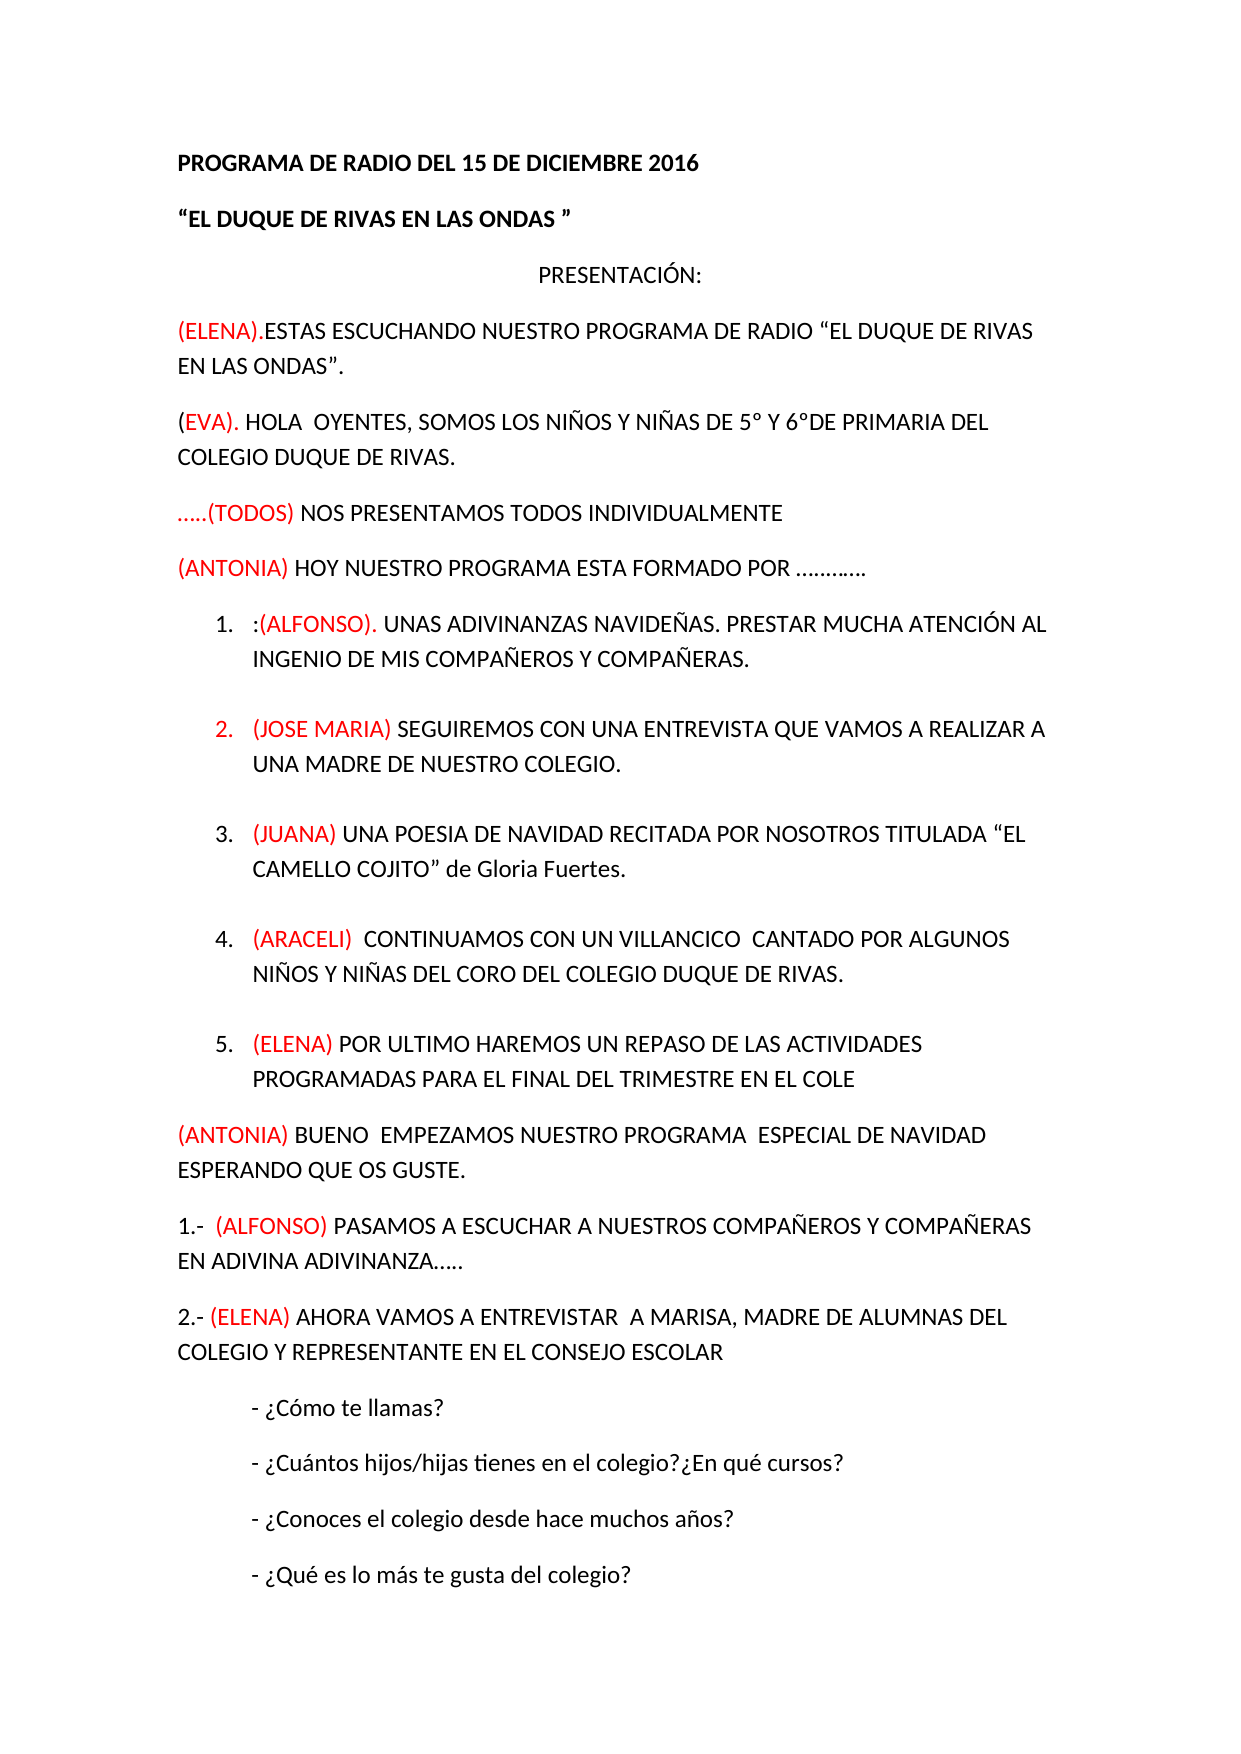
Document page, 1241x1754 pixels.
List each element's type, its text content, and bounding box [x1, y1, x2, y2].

text …..(TODOS) NOS PRESENTAMOS TODOS INDIVIDUALMENTE [177, 497, 1063, 527]
text (ANTONIA) BUENO EMPEZAMOS NUESTRO PROGRAMA ESPECIAL DE NAVIDAD ESPERANDO QUE OS GUSTE. [177, 1119, 1063, 1185]
text (ELENA).ESTAS ESCUCHANDO NUESTRO PROGRAMA DE RADIO “EL DUQUE DE RIVAS EN LAS ONDAS”. [177, 315, 1063, 381]
list :(ALFONSO). UNAS ADIVINANZAS NAVIDEÑAS. PRESTAR MUCHA ATENCIÓN AL INGENIO DE MIS COMPAÑEROS Y COMPAÑERAS. [215, 608, 1063, 674]
text “EL DUQUE DE RIVAS EN LAS ONDAS ” [177, 203, 1063, 234]
text - ¿Conoces el colegio desde hace muchos años? [177, 1503, 1063, 1534]
text - ¿Qué es lo más te gusta del colegio? [177, 1559, 1063, 1590]
text PRESENTACIÓN: [177, 259, 1063, 290]
list (ARACELI) CONTINUAMOS CON UN VILLANCICO CANTADO POR ALGUNOS NIÑOS Y NIÑAS DEL CORO DEL COLEGIO DUQUE DE RIVAS. [215, 923, 1063, 989]
list (JUANA) UNA POESIA DE NAVIDAD RECITADA POR NOSOTROS TITULADA “EL CAMELLO COJITO” de Gloria Fuertes. [215, 818, 1063, 884]
text PROGRAMA DE RADIO DEL 15 DE DICIEMBRE 2016 [177, 148, 1063, 178]
text - ¿Cuántos hijos/hijas tienes en el colegio?¿En qué cursos? [177, 1448, 1063, 1478]
list (ELENA) POR ULTIMO HAREMOS UN REPASO DE LAS ACTIVIDADES PROGRAMADAS PARA EL FINAL DEL TRIMESTRE EN EL COLE [215, 1028, 1063, 1094]
text - ¿Cómo te llamas? [177, 1392, 1063, 1422]
text (ANTONIA) HOY NUESTRO PROGRAMA ESTA FORMADO POR …..……. [177, 553, 1063, 583]
text (EVA). HOLA OYENTES, SOMOS LOS NIÑOS Y NIÑAS DE 5º Y 6ºDE PRIMARIA DEL COLEGIO DUQUE DE RIVAS. [177, 406, 1063, 471]
text 2.- (ELENA) AHORA VAMOS A ENTREVISTAR A MARISA, MADRE DE ALUMNAS DEL COLEGIO Y REPRESENTANTE EN EL CONSEJO ESCOLAR [177, 1301, 1063, 1366]
text 1.- (ALFONSO) PASAMOS A ESCUCHAR A NUESTROS COMPAÑEROS Y COMPAÑERAS EN ADIVINA ADIVINANZA….. [177, 1210, 1063, 1276]
list (JOSE MARIA) SEGUIREMOS CON UNA ENTREVISTA QUE VAMOS A REALIZAR A UNA MADRE DE NUESTRO COLEGIO. [215, 713, 1063, 779]
